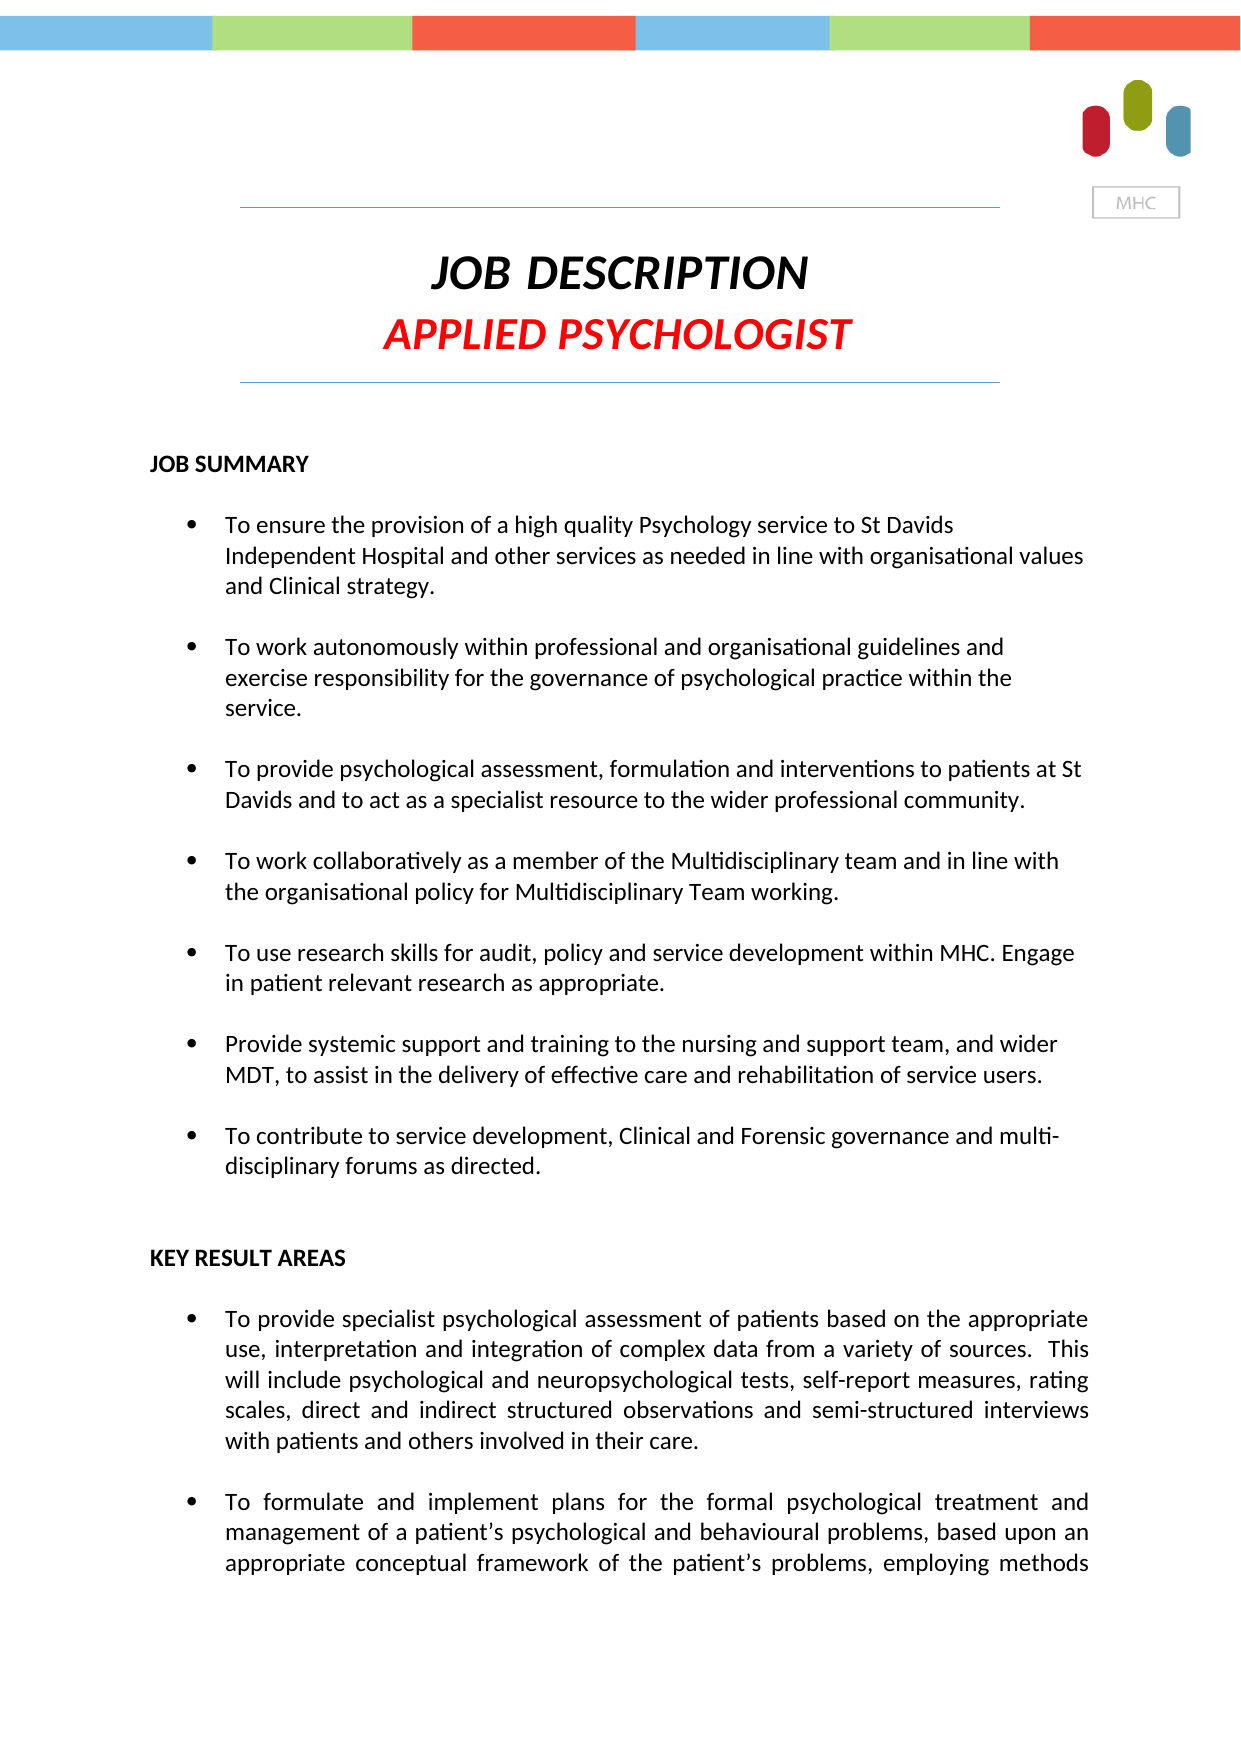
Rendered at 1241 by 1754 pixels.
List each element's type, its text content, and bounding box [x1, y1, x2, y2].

list To provide psychological assessment, formulation and interventions to patients at St Davids and to act as a specialist resource to the wider professional community. [187, 753, 1090, 814]
list To contribute to service development, Clinical and Forensic governance and multi-disciplinary forums as directed. [187, 1120, 1090, 1181]
text KEY RESULT AREAS [150, 1242, 1090, 1272]
list To ensure the provision of a high quality Psychology service to St Davids Independent Hospital and other services as needed in line with organisational values and Clinical strategy. [187, 509, 1090, 601]
list To use research skills for audit, policy and service development within MHC. Engage in patient relevant research as appropriate. [187, 937, 1090, 998]
list To work autonomously within professional and organisational guidelines and exercise responsibility for the governance of psychological practice within the service. [187, 631, 1090, 723]
list To work collaboratively as a member of the Multidisciplinary team and in line with the organisational policy for Multidisciplinary Team working. [187, 845, 1090, 906]
list To provide specialist psychological assessment of patients based on the appropriate use, interpretation and integration of complex data from a variety of sources. This will include psychological and neuropsychological tests, self-report measures, rating scales, direct and indirect structured observations and semi-structured interviews with patients and others involved in their care. [187, 1303, 1090, 1456]
list Provide systemic support and training to the nursing and support team, and wider MDT, to assist in the delivery of effective care and rehabilitation of service users. [187, 1028, 1090, 1089]
text JOB SUMMARY [150, 448, 1090, 479]
picture [1081, 80, 1191, 218]
text job description APPLIED PSYCHOLOGIST [240, 208, 1000, 382]
